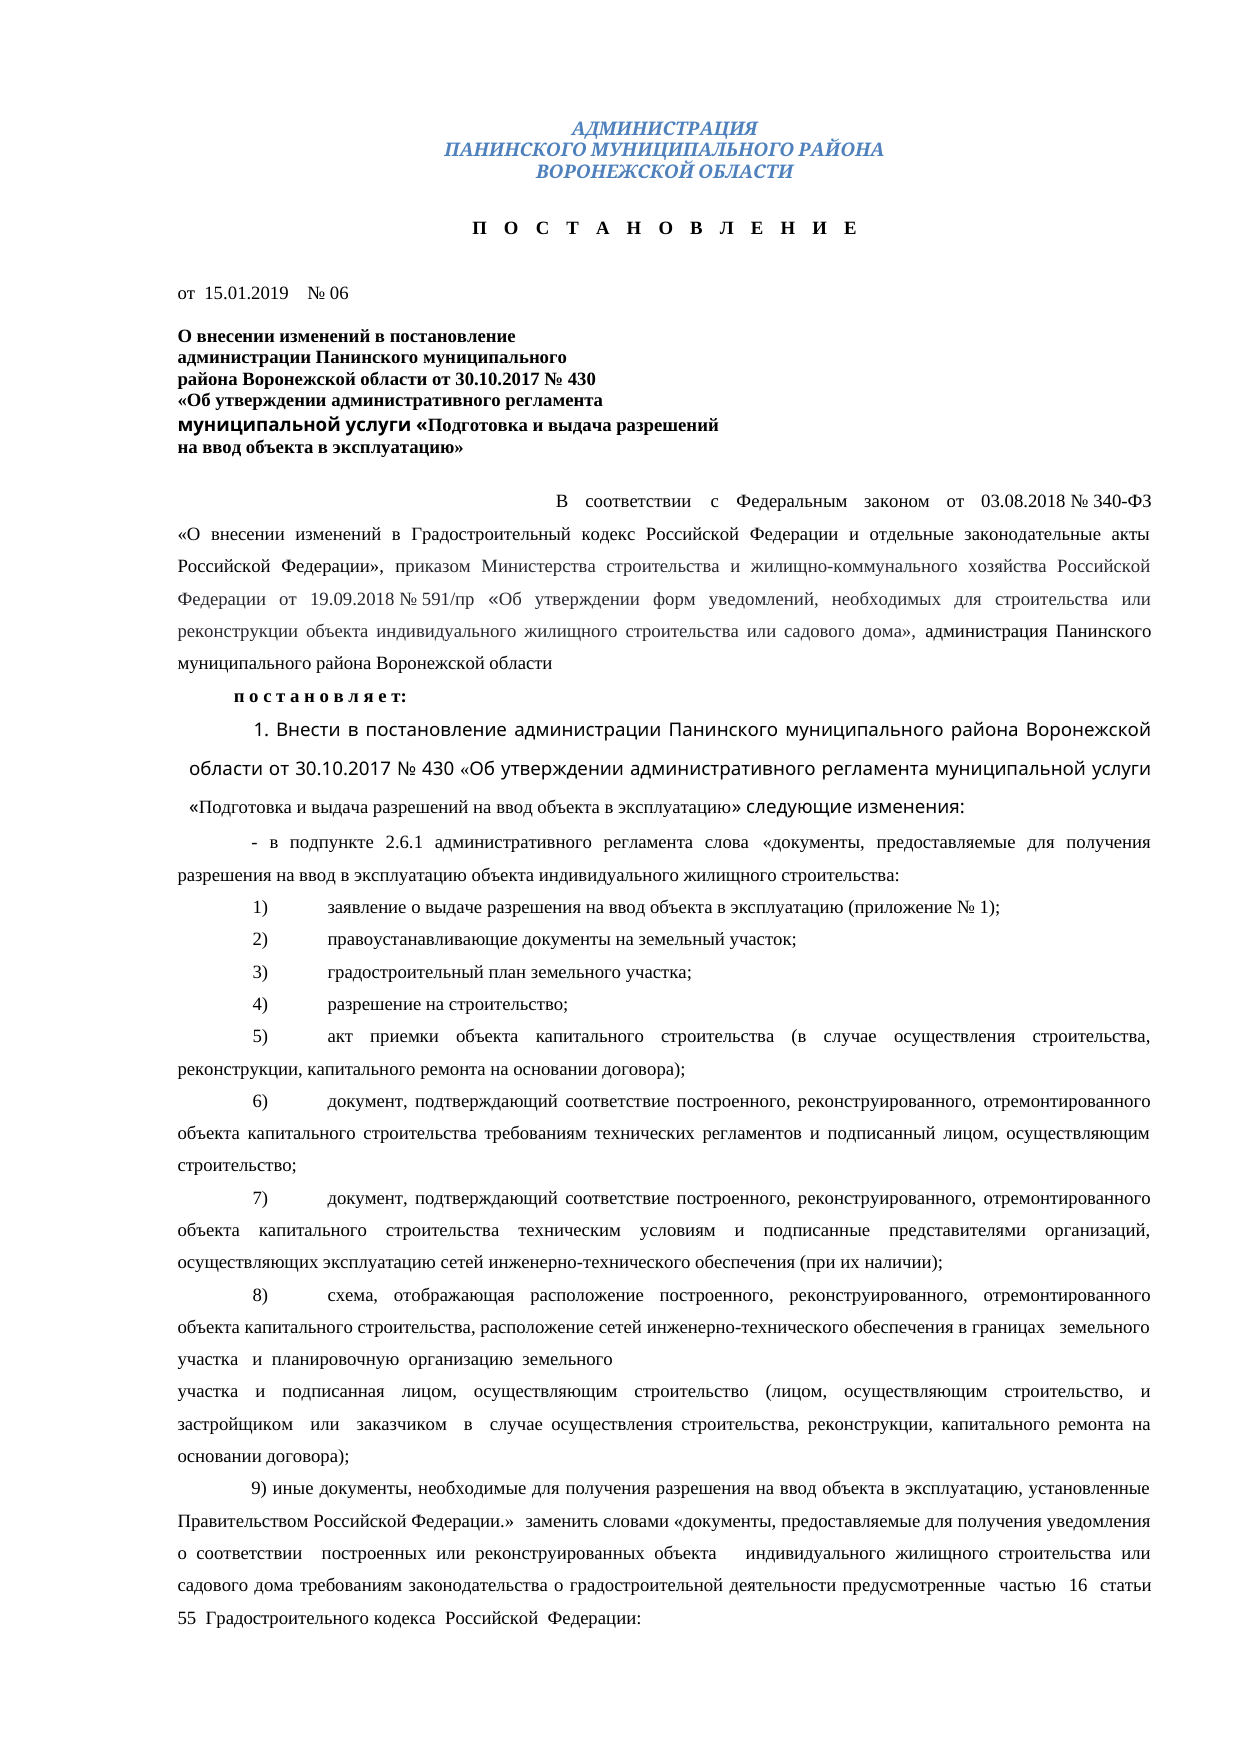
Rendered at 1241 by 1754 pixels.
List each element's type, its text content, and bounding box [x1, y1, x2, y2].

title - в подпункте 2.6.1 административного регламента слова «документы, предоставляемые для получения разрешения на ввод в эксплуатацию объекта индивидуального жилищного строительства: [177, 831, 1152, 885]
text на ввод объекта в эксплуатацию» [177, 436, 1152, 458]
text от 15.01.2019 № 06 [177, 282, 1152, 303]
text района Воронежской области от 30.10.2017 № 430 [177, 368, 1152, 389]
subtitle АДМИНИСТРАЦИЯ [177, 118, 1152, 140]
list схема, отображающая расположение построенного, реконструированного, отремонтированного объекта капитального строительства, расположение сетей инженерно-технического обеспечения в границах земельного участка и планировочную организацию земельного [177, 1283, 1152, 1370]
text администрации Панинского муниципального [177, 346, 1152, 368]
text В соответствии с Федеральным законом от 03.08.2018 № 340-ФЗ «О внесении изменений в Градостроительный кодекс Российской Федерации и отдельные законодательные акты Российской Федерации», приказом Министерства строительства и жилищно-коммунального хозяйства Российской Федерации от 19.09.2018 № 591/пр «Об утверждении форм уведомлений, необходимых для строительства или реконструкции объекта индивидуального жилищного строительства или садового дома», администрация Панинского муниципального района Воронежской области [177, 490, 1152, 674]
subtitle ПАНИНСКОГО МУНИЦИПАЛЬНОГО РАЙОНА [177, 140, 1152, 161]
text муниципальной услуги «Подготовка и выдача разрешений [177, 411, 1152, 436]
text «Об утверждении административного регламента [177, 389, 1152, 411]
subtitle ВОРОНЕЖСКОЙ ОБЛАСТИ [177, 161, 1152, 183]
list акт приемки объекта капитального строительства (в случае осуществления строительства, реконструкции, капитального ремонта на основании договора); [177, 1025, 1152, 1079]
text участка и подписанная лицом, осуществляющим строительство (лицом, осуществляющим строительство, и застройщиком или заказчиком в случае осуществления строительства, реконструкции, капитального ремонта на основании договора); [177, 1380, 1152, 1467]
text П О С Т А Н О В Л Е Н И Е [177, 217, 1152, 238]
list документ, подтверждающий соответствие построенного, реконструированного, отремонтированного объекта капитального строительства требованиям технических регламентов и подписанный лицом, осуществляющим строительство; [177, 1090, 1152, 1176]
text п о с т а н о в л я е т: [177, 684, 1152, 706]
list правоустанавливающие документы на земельный участок; [177, 928, 1152, 950]
list документ, подтверждающий соответствие построенного, реконструированного, отремонтированного объекта капитального строительства техническим условиям и подписанные представителями организаций, осуществляющих эксплуатацию сетей инженерно-технического обеспечения (при их наличии); [177, 1187, 1152, 1273]
list разрешение на строительство; [177, 993, 1152, 1014]
list заявление о выдаче разрешения на ввод объекта в эксплуатацию (приложение № 1); [177, 896, 1152, 918]
text 1. Внести в постановление администрации Панинского муниципального района Воронежской области от 30.10.2017 № 430 «Об утверждении административного регламента муниципальной услуги «Подготовка и выдача разрешений на ввод объекта в эксплуатацию» следующие изменения: [189, 717, 1152, 819]
list градостроительный план земельного участка; [177, 961, 1152, 982]
text О внесении изменений в постановление [177, 325, 1152, 346]
title 9) иные документы, необходимые для получения разрешения на ввод объекта в эксплуатацию, установленные Правительством Российской Федерации.» заменить словами «документы, предоставляемые для получения уведомления о соответствии построенных или реконструированных объекта индивидуального жилищного строительства или садового дома требованиям законодательства о градостроительной деятельности предусмотренные частью 16 статьи 55 Градостроительного кодекса Российской Федерации: [177, 1477, 1152, 1628]
